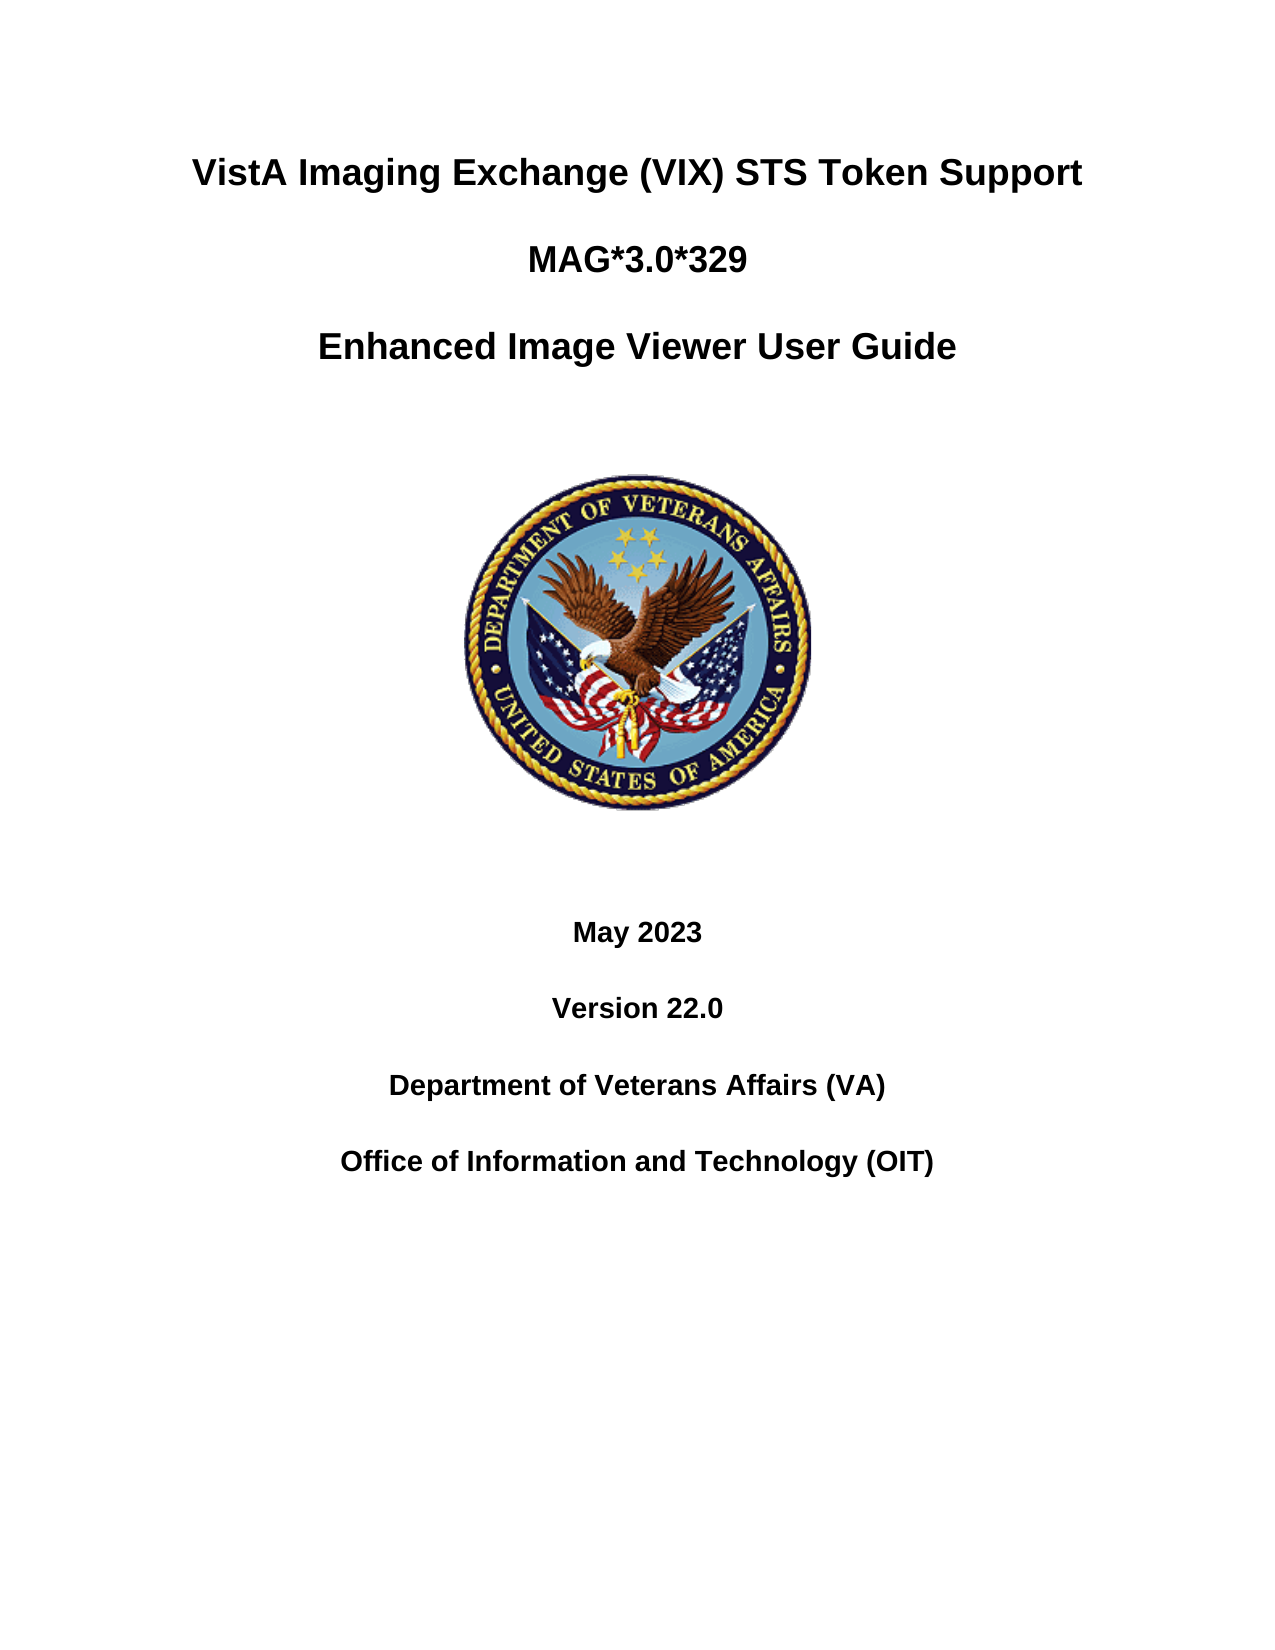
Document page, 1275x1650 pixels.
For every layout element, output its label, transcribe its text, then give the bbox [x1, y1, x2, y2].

title Version 22.0 [150, 992, 1125, 1025]
title Department of Veterans Affairs (VA) [150, 1068, 1125, 1101]
title Enhanced Image Viewer User Guide [150, 324, 1125, 367]
picture [464, 473, 812, 812]
title Office of Information and Technology (OIT) [150, 1144, 1125, 1177]
title VistA Imaging Exchange (VIX) STS Token Support [150, 150, 1125, 193]
title May 2023 [150, 916, 1125, 949]
title MAG*3.0*329 [150, 237, 1125, 280]
